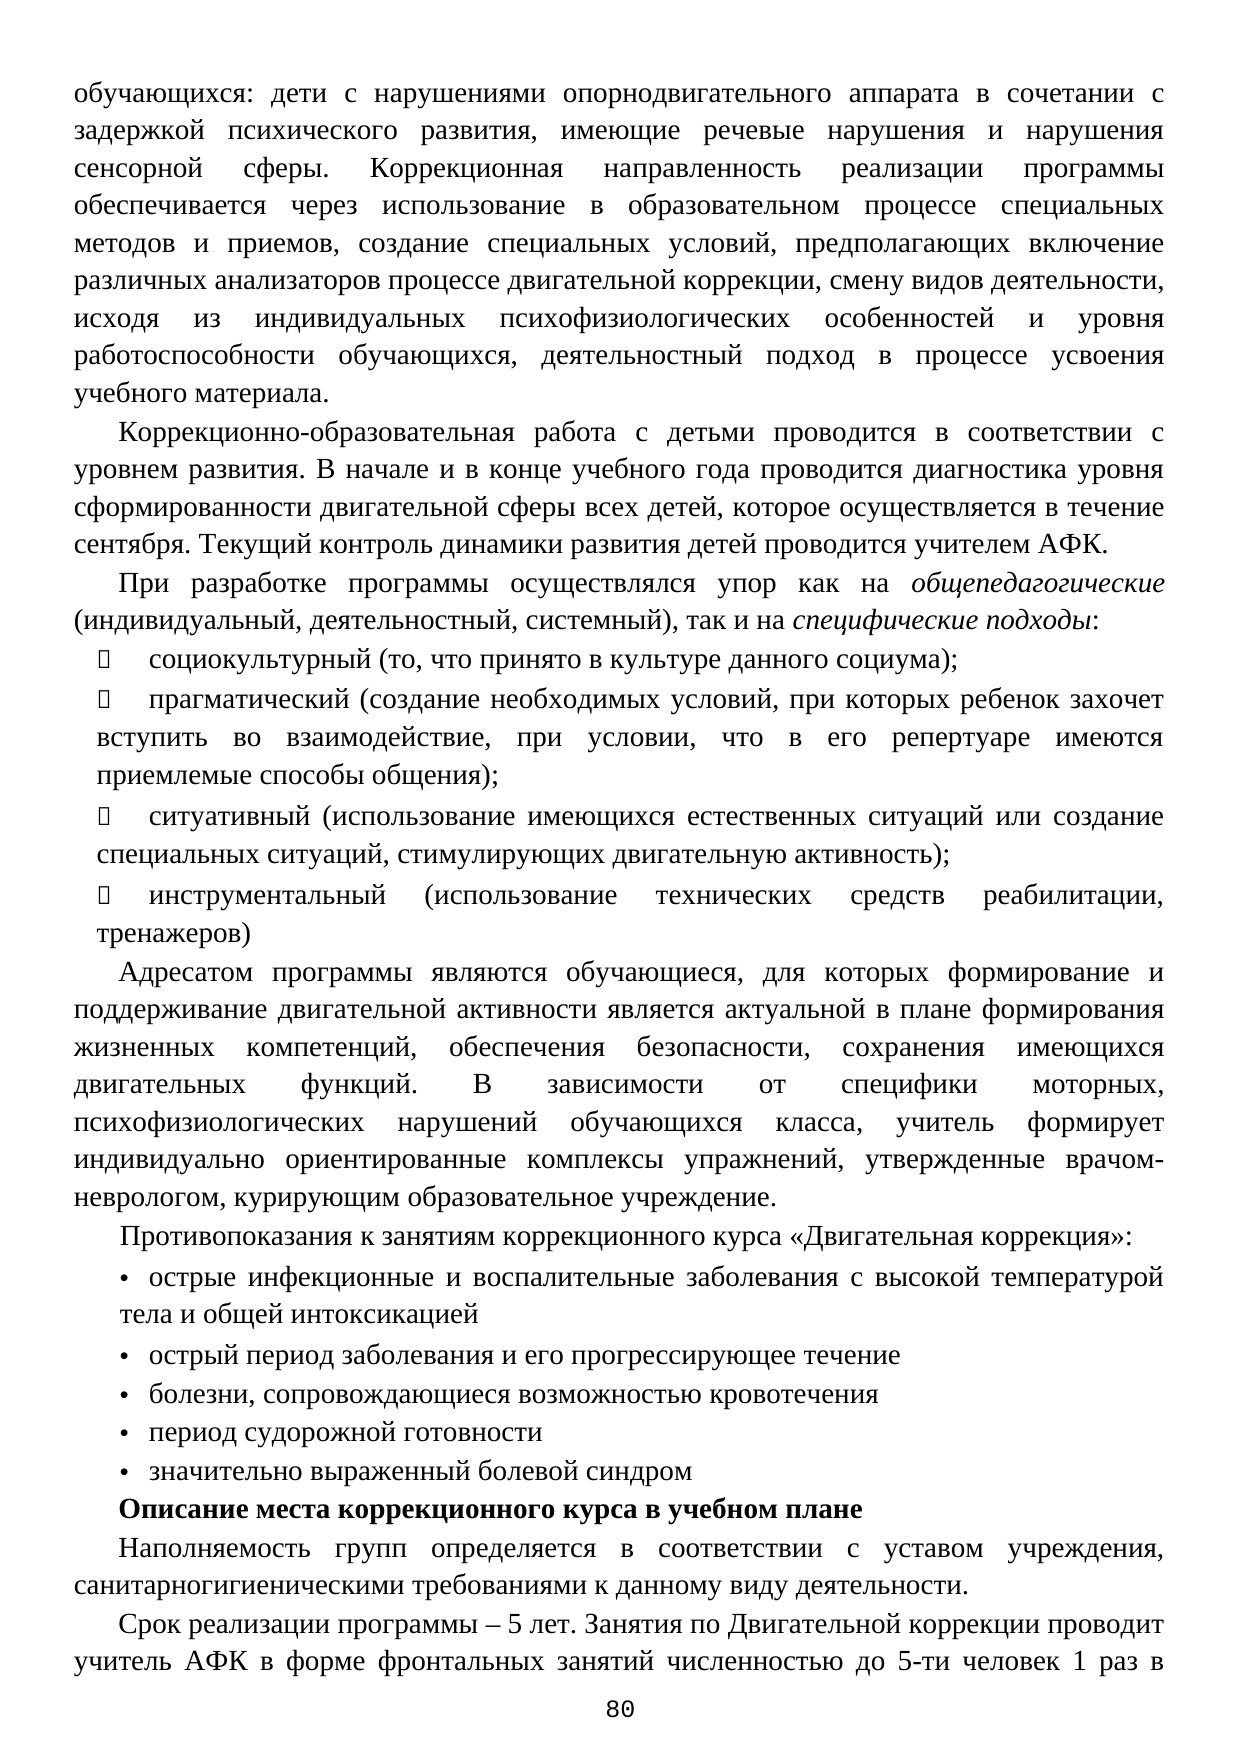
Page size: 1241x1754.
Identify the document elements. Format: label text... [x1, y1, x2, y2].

list период судорожной готовности [119, 1414, 1165, 1448]
text При разработке программы осуществлялся упор как на общепедагогические (индивидуальный, деятельностный, системный), так и на специфические подходы: [73, 565, 1165, 636]
list ситуативный (использование имеющихся естественных ситуаций или создание специальных ситуаций, стимулирующих двигательную активность); [96, 798, 1165, 870]
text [73, 75, 1165, 408]
text Противопоказания к занятиям коррекционного курса «Двигательная коррекция»: [119, 1218, 1165, 1251]
text Описание места коррекционного курса в учебном плане [118, 1492, 1165, 1525]
list социокультурный (то, что принято в культуре данного социума); [96, 641, 1165, 676]
list болезни, сопровождающиеся возможностью кровотечения [119, 1376, 1165, 1409]
list значительно выраженный болевой синдром [119, 1453, 1165, 1487]
list острые инфекционные и воспалительные заболевания с высокой температурой тела и общей интоксикацией [119, 1259, 1165, 1330]
text Коррекционно-образовательная работа с детьми проводится в соответствии с уровнем развития. В начале и в конце учебного года проводится диагностика уровня сформированности двигательной сферы всех детей, которое осуществляется в течение сентября. Текущий контроль динамики развития детей проводится учителем АФК. [73, 414, 1165, 560]
text Наполняемость групп определяется в соответствии с уставом учреждения, санитарногигиеническими требованиями к данному виду деятельности. [73, 1530, 1165, 1601]
text Адресатом программы являются обучающиеся, для которых формирование и поддерживание двигательной активности является актуальной в плане формирования жизненных компетенций, обеспечения безопасности, сохранения имеющихся двигательных функций. В зависимости от специфики моторных, психофизиологических нарушений обучающихся класса, учитель формирует индивидуально ориентированные комплексы упражнений, утвержденные врачом-неврологом, курирующим образовательное учреждение. [73, 954, 1165, 1213]
list острый период заболевания и его прогрессирующее течение [119, 1337, 1165, 1371]
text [73, 1606, 1165, 1677]
list инструментальный (использование технических средств реабилитации, тренажеров) [96, 877, 1165, 949]
list прагматический (создание необходимых условий, при которых ребенок захочет вступить во взаимодействие, при условии, что в его репертуаре имеются приемлемые способы общения); [96, 681, 1165, 790]
